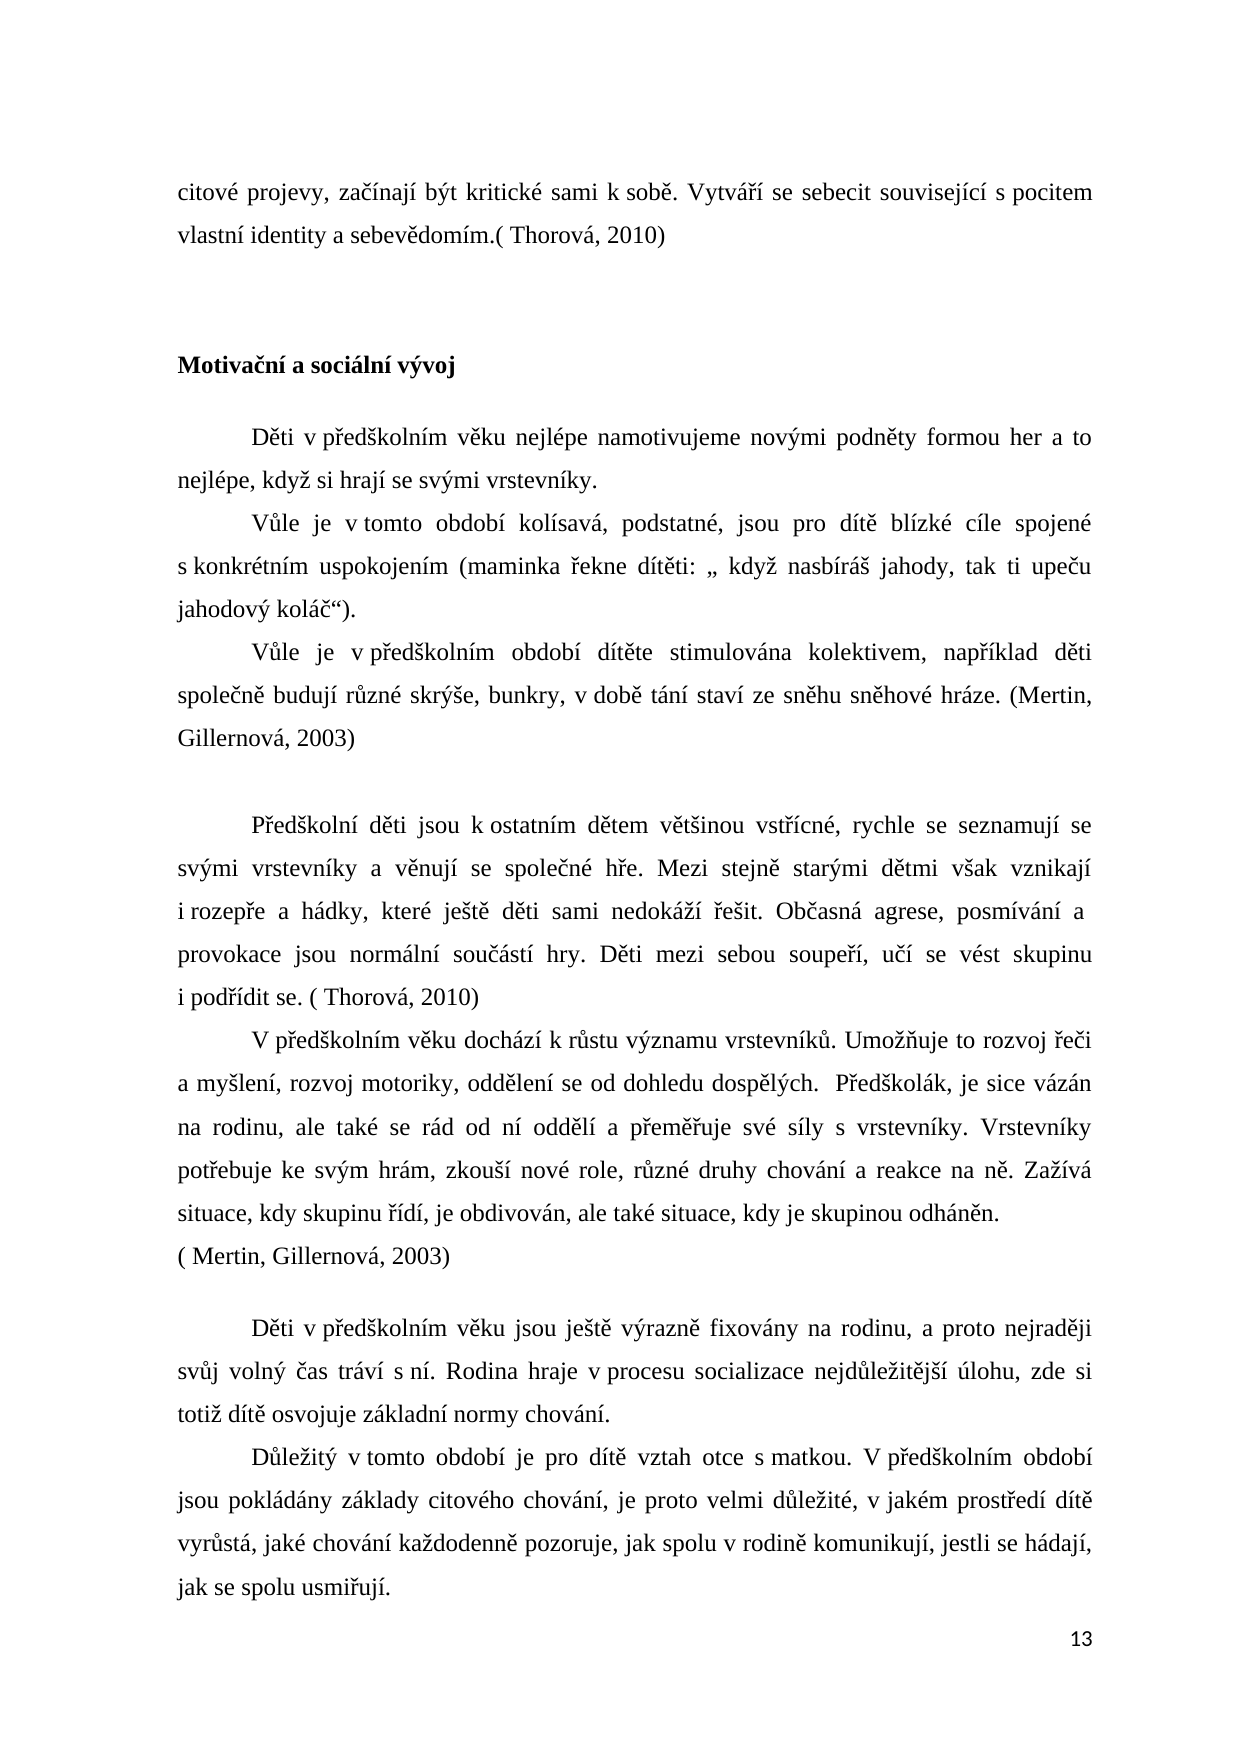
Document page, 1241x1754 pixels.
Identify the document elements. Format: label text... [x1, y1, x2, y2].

text Předškolní děti jsou k ostatním dětem většinou vstřícné, rychle se seznamují se svými vrstevníky a věnují se společné hře. Mezi stejně starými dětmi však vznikají i rozepře a hádky, které ještě děti sami nedokáží řešit. Občasná agrese, posmívání a provokace jsou normální součástí hry. Děti mezi sebou soupeří, učí se vést skupinu i podřídit se. ( Thorová, 2010) [177, 810, 1092, 1011]
text Důležitý v tomto období je pro dítě vztah otce s matkou. V předškolním období jsou pokládány základy citového chování, je proto velmi důležité, v jakém prostředí dítě vyrůstá, jaké chování každodenně pozoruje, jak spolu v rodině komunikují, jestli se hádají, jak se spolu usmiřují. [177, 1442, 1092, 1600]
text ( Mertin, Gillernová, 2003) [177, 1241, 1092, 1270]
text Motivační a sociální vývoj [177, 350, 1092, 378]
text V předškolním věku dochází k růstu významu vrstevníků. Umožňuje to rozvoj řeči a myšlení, rozvoj motoriky, oddělení se od dohledu dospělých. Předškolák, je sice vázán na rodinu, ale také se rád od ní oddělí a přeměřuje své síly s vrstevníky. Vrstevníky potřebuje ke svým hrám, zkouší nové role, různé druhy chování a reakce na ně. Zažívá situace, kdy skupinu řídí, je obdivován, ale také situace, kdy je skupinou odháněn. [177, 1025, 1092, 1227]
text Děti v předškolním věku nejlépe namotivujeme novými podněty formou her a to nejlépe, když si hrají se svými vrstevníky. [177, 422, 1092, 493]
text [177, 177, 1092, 249]
text Vůle je v předškolním období dítěte stimulována kolektivem, například děti společně budují různé skrýše, bunkry, v době tání staví ze sněhu sněhové hráze. (Mertin, Gillernová, 2003) [177, 637, 1092, 752]
text Vůle je v tomto období kolísavá, podstatné, jsou pro dítě blízké cíle spojené s konkrétním uspokojením (maminka řekne dítěti: „ když nasbíráš jahody, tak ti upeču jahodový koláč“). [177, 508, 1092, 623]
text Děti v předškolním věku jsou ještě výrazně fixovány na rodinu, a proto nejraději svůj volný čas tráví s ní. Rodina hraje v procesu socializace nejdůležitější úlohu, zde si totiž dítě osvojuje základní normy chování. [177, 1313, 1092, 1428]
